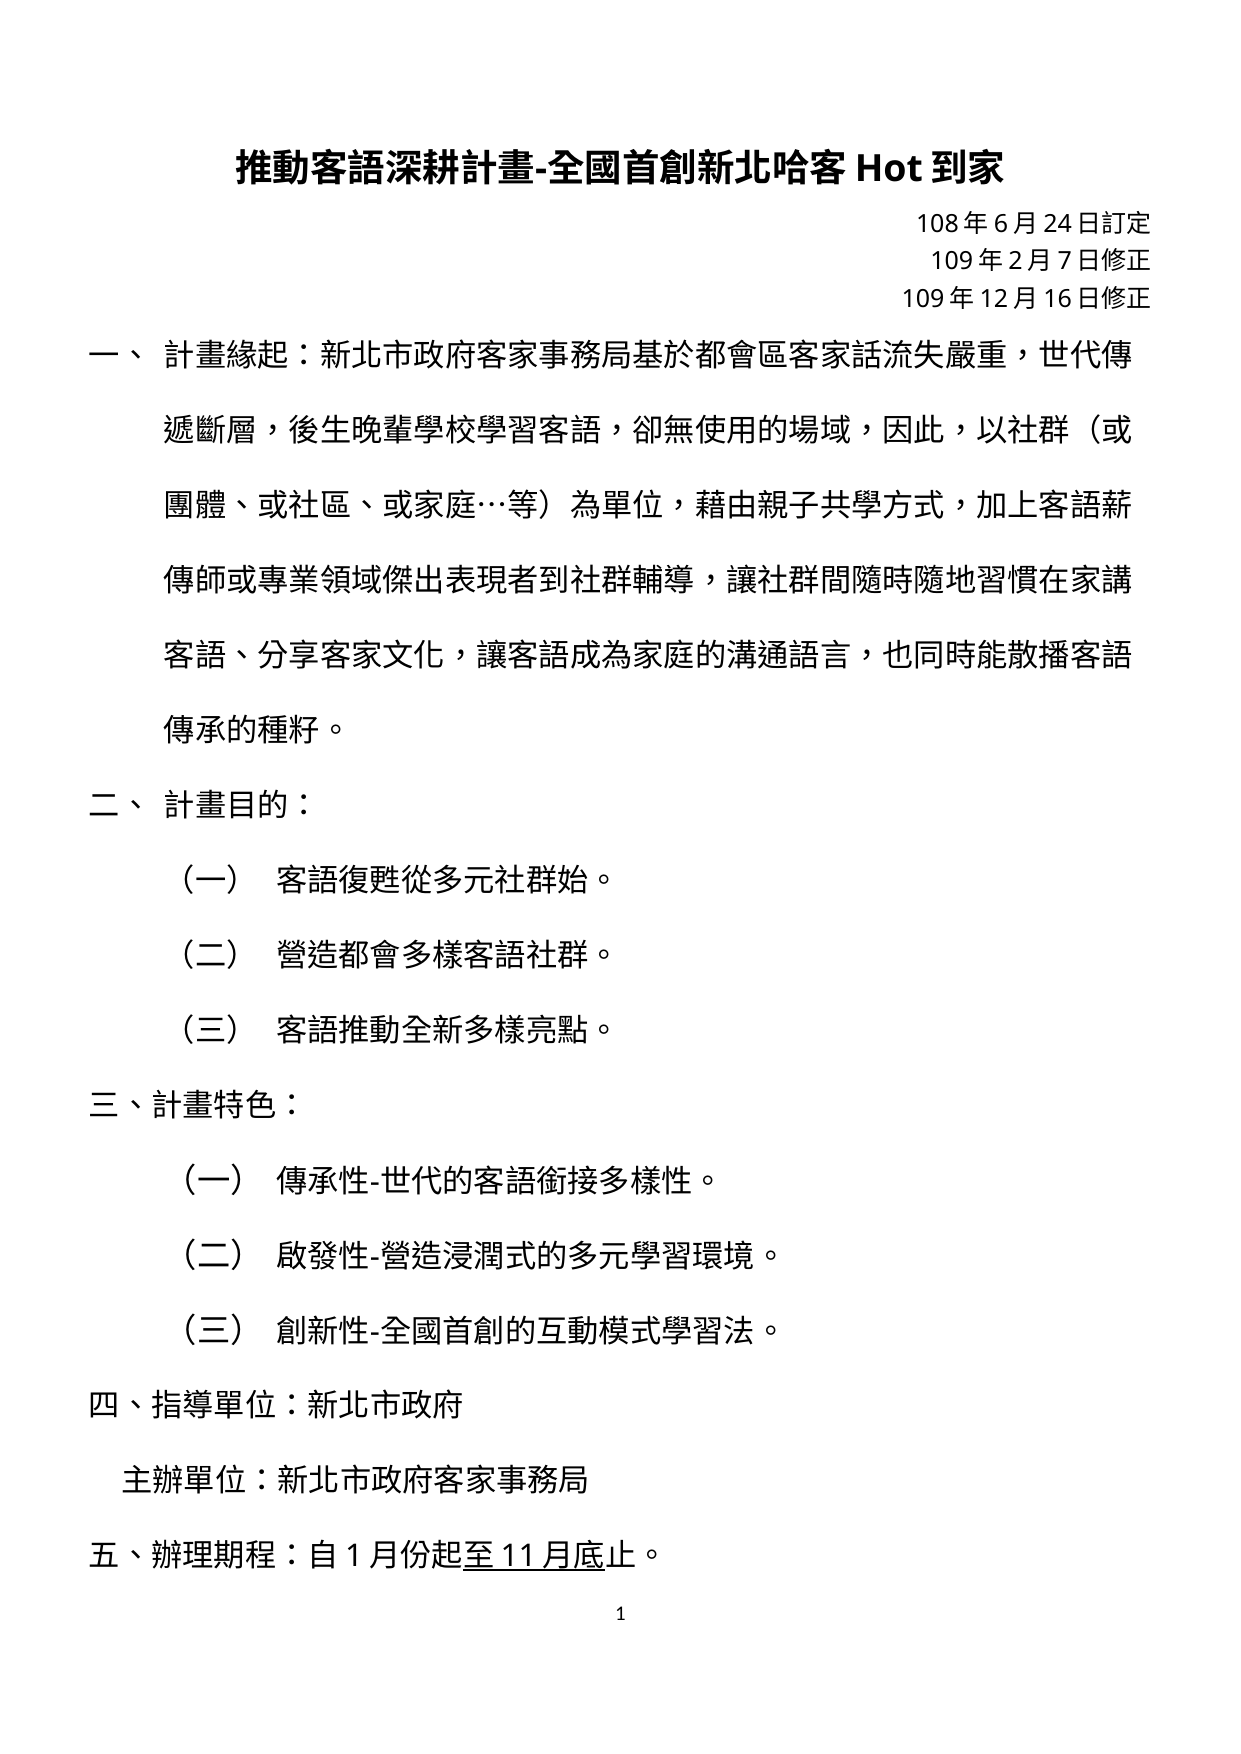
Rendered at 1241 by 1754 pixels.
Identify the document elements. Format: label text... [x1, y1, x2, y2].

text 四、指導單位：新北市政府 [89, 1365, 1152, 1440]
list 計畫目的： [89, 765, 1152, 840]
text 三、計畫特色： [89, 1065, 1152, 1140]
list 傳承性-世代的客語銜接多樣性。 [164, 1140, 1152, 1215]
text 108年6月24日訂定 [89, 203, 1152, 240]
list 創新性-全國首創的互動模式學習法。 [164, 1290, 1152, 1365]
text 五、辦理期程：自1月份起至11月底止。 [89, 1515, 1152, 1590]
list 營造都會多樣客語社群。 [164, 915, 1152, 990]
text 109年2月7日修正 [89, 240, 1152, 278]
list 客語推動全新多樣亮點。 [164, 990, 1152, 1065]
list 客語復甦從多元社群始。 [164, 840, 1152, 915]
list 啟發性-營造浸潤式的多元學習環境。 [164, 1215, 1152, 1290]
text 主辦單位：新北市政府客家事務局 [89, 1440, 1152, 1515]
text 推動客語深耕計畫-全國首創新北哈客Hot到家 [89, 128, 1152, 203]
list 計畫緣起：新北市政府客家事務局基於都會區客家話流失嚴重，世代傳遞斷層，後生晚輩學校學習客語，卻無使用的場域，因此，以社群（或團體、或社區、或家庭…等）為單位，藉由親子共學方式，加上客語薪傳師或專業領域傑出表現者到社群輔導，讓社群間隨時隨地習慣在家講客語、分享客家文化，讓客語成為家庭的溝通語言，也同時能散播客語傳承的種籽。 [89, 315, 1152, 765]
text 109年12月16日修正 [89, 278, 1152, 315]
